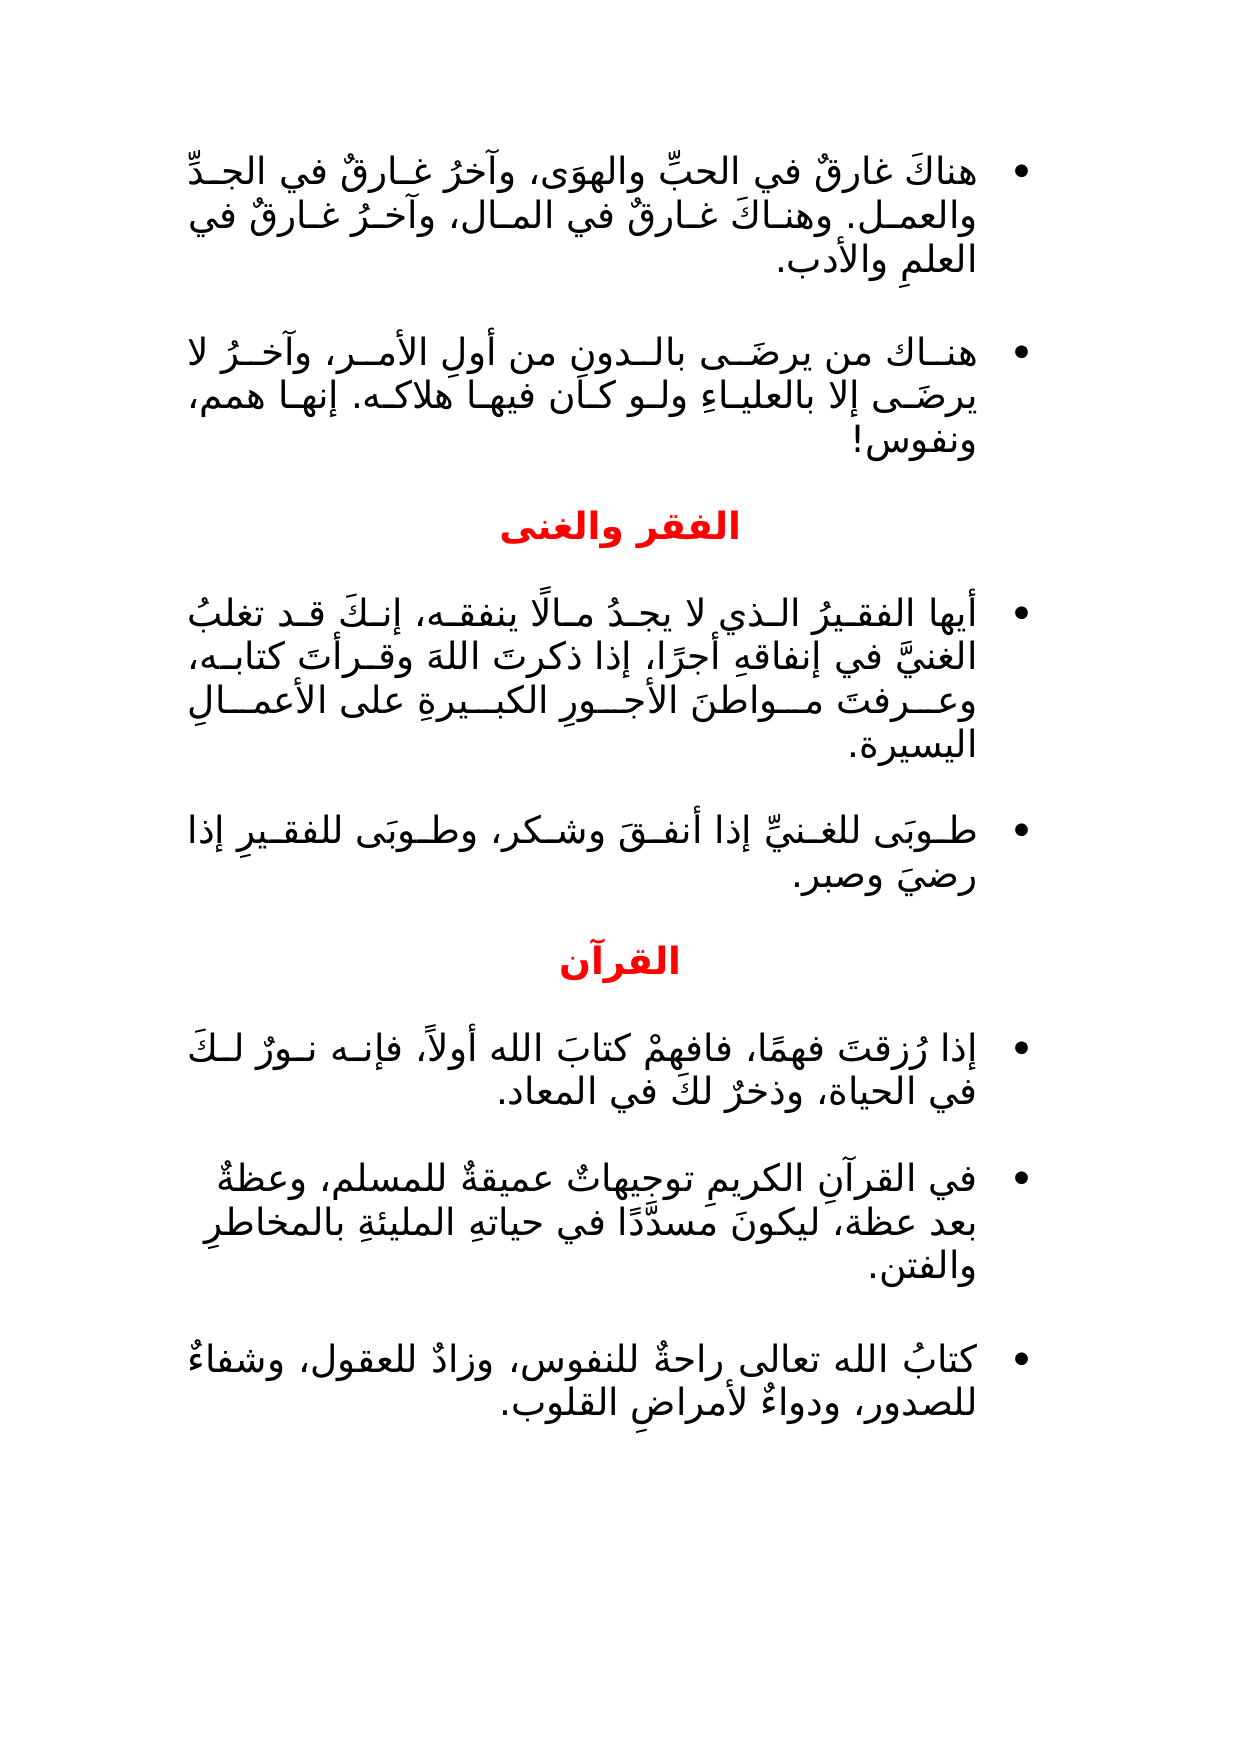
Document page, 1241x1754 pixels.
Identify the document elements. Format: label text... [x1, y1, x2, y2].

list هناك من يرضَى بالدونِ من أولِ الأمر، وآخرُ لا يرضَى إلا بالعلياءِ ولو كان فيها هلاكه. إنها همم، ونفوس! [187, 331, 1015, 461]
list هناكَ غارقٌ في الحبِّ والهوَى، وآخرُ غارقٌ في الجدِّ والعمل. وهناكَ غارقٌ في المال، وآخرُ غارقٌ في العلمِ والأدب. [187, 150, 1015, 281]
text القرآن [187, 939, 1053, 983]
list أيها الفقيرُ الذي لا يجدُ مالًا ينفقه، إنكَ قد تغلبُ الغنيَّ في إنفاقهِ أجرًا، إذا ذكرتَ اللهَ وقرأتَ كتابه، وعرفتَ مواطنَ الأجورِ الكبيرةِ على الأعمالِ اليسيرة. [187, 591, 1015, 766]
text الفقر والغنى [187, 504, 1053, 548]
list كتابُ الله تعالى راحةٌ للنفوس، وزادٌ للعقول، وشفاءٌ للصدور، ودواءٌ لأمراضِ القلوب. [187, 1337, 1015, 1424]
list في القرآنِ الكريمِ توجيهاتٌ عميقةٌ للمسلم، وعظةٌ بعد عظة، ليكونَ مسدَّدًا في حياتهِ المليئةِ بالمخاطرِ والفتن. [187, 1157, 1015, 1288]
list إذا رُزقتَ فهمًا، فافهمْ كتابَ الله أولاً، فإنه نورٌ لكَ في الحياة، وذخرٌ لكَ في المعاد. [187, 1026, 1015, 1113]
list طوبَى للغنيِّ إذا أنفقَ وشكر، وطوبَى للفقيرِ إذا رضيَ وصبر. [187, 809, 1015, 896]
